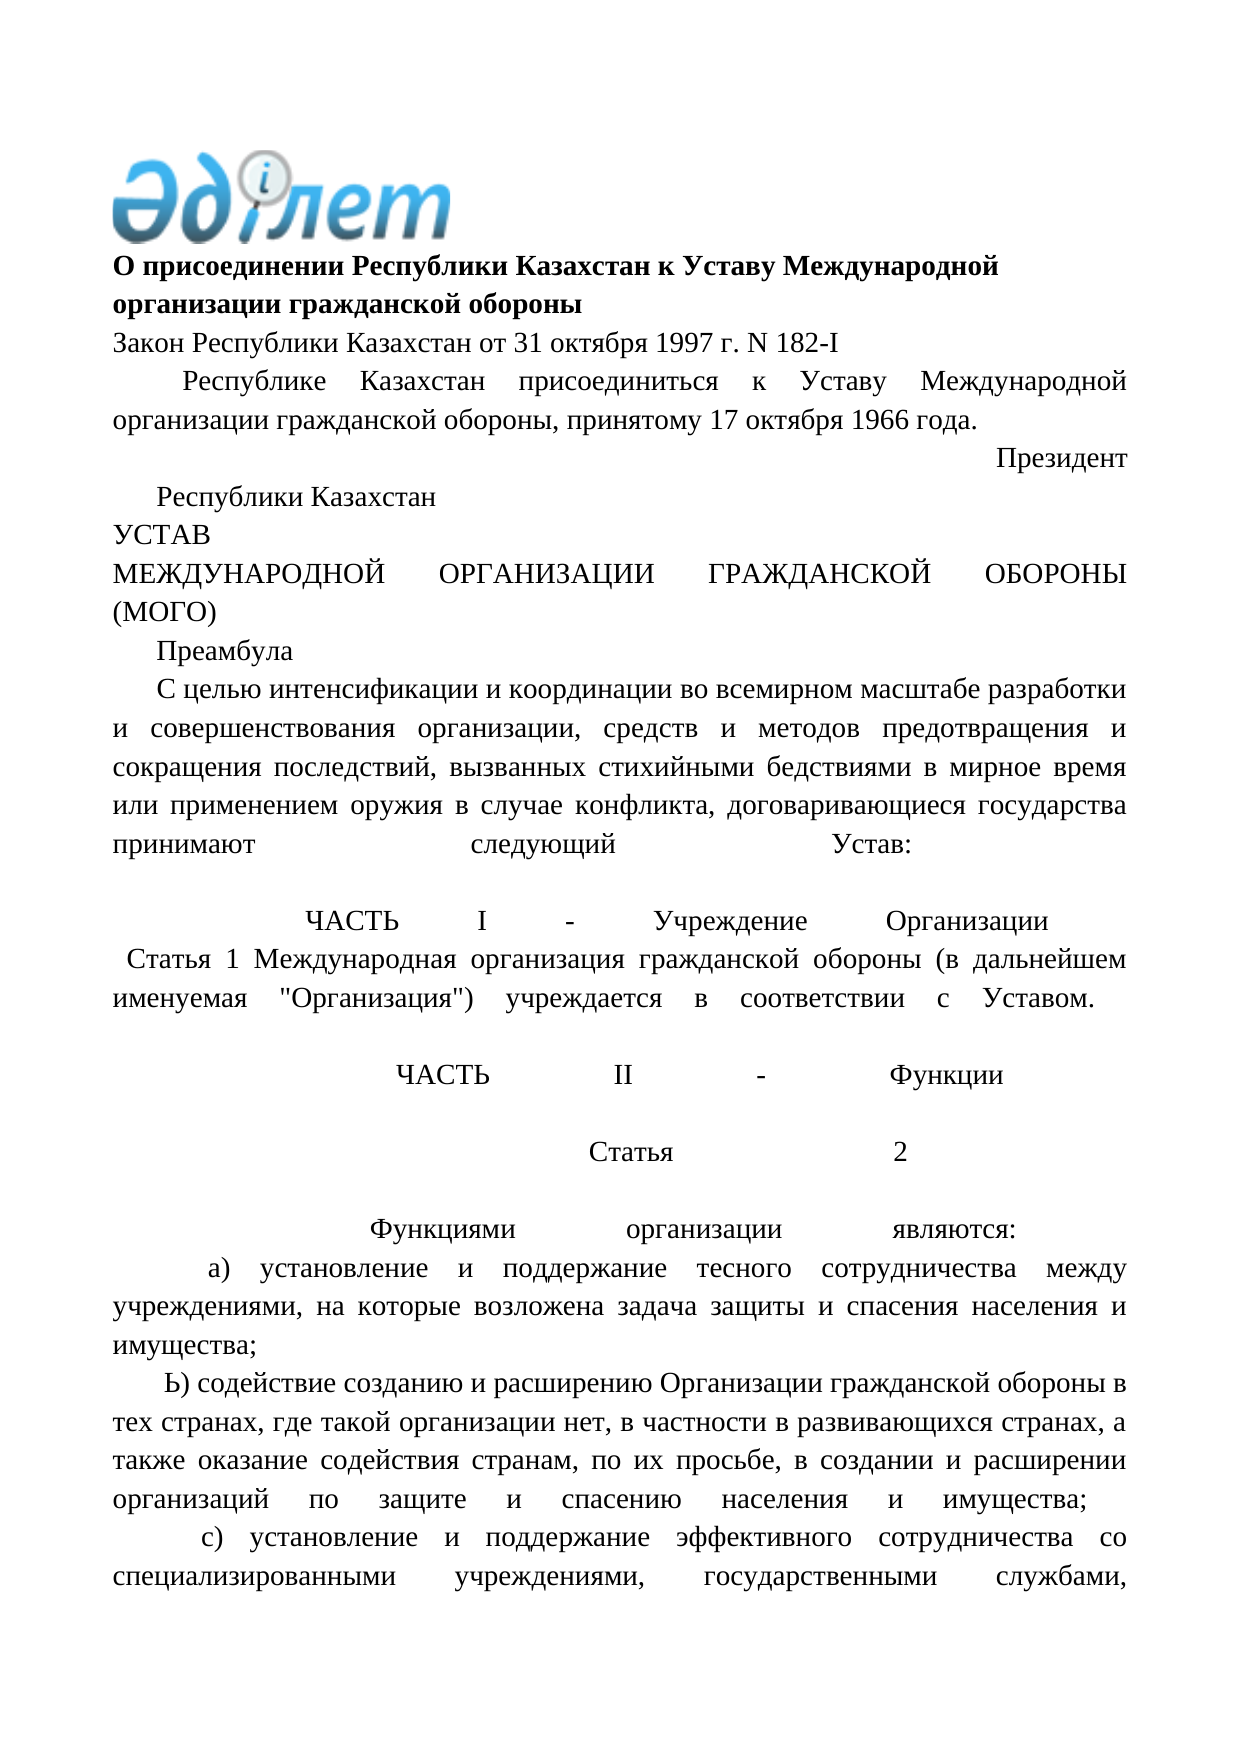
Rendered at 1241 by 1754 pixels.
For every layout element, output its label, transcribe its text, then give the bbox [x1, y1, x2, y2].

text Преамбула [112, 633, 1128, 667]
text Президент Республики Казахстан [112, 440, 1128, 512]
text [112, 672, 1128, 1592]
text Закон Республики Казахстан от 31 октября 1997 г. N 182-I [112, 325, 1128, 358]
picture [112, 150, 451, 244]
text Республике Казахстан присоединиться к Уставу Международной организации гражданской обороны, принятому 17 октября 1966 года. [112, 363, 1128, 435]
text УСТАВ МЕЖДУНАРОДНОЙ ОРГАНИЗАЦИИ ГРАЖДАНСКОЙ ОБОРОНЫ (МОГО) [112, 517, 1128, 628]
text О присоединении Республики Казахстан к Уставу Международной организации гражданской обороны [112, 248, 1128, 320]
